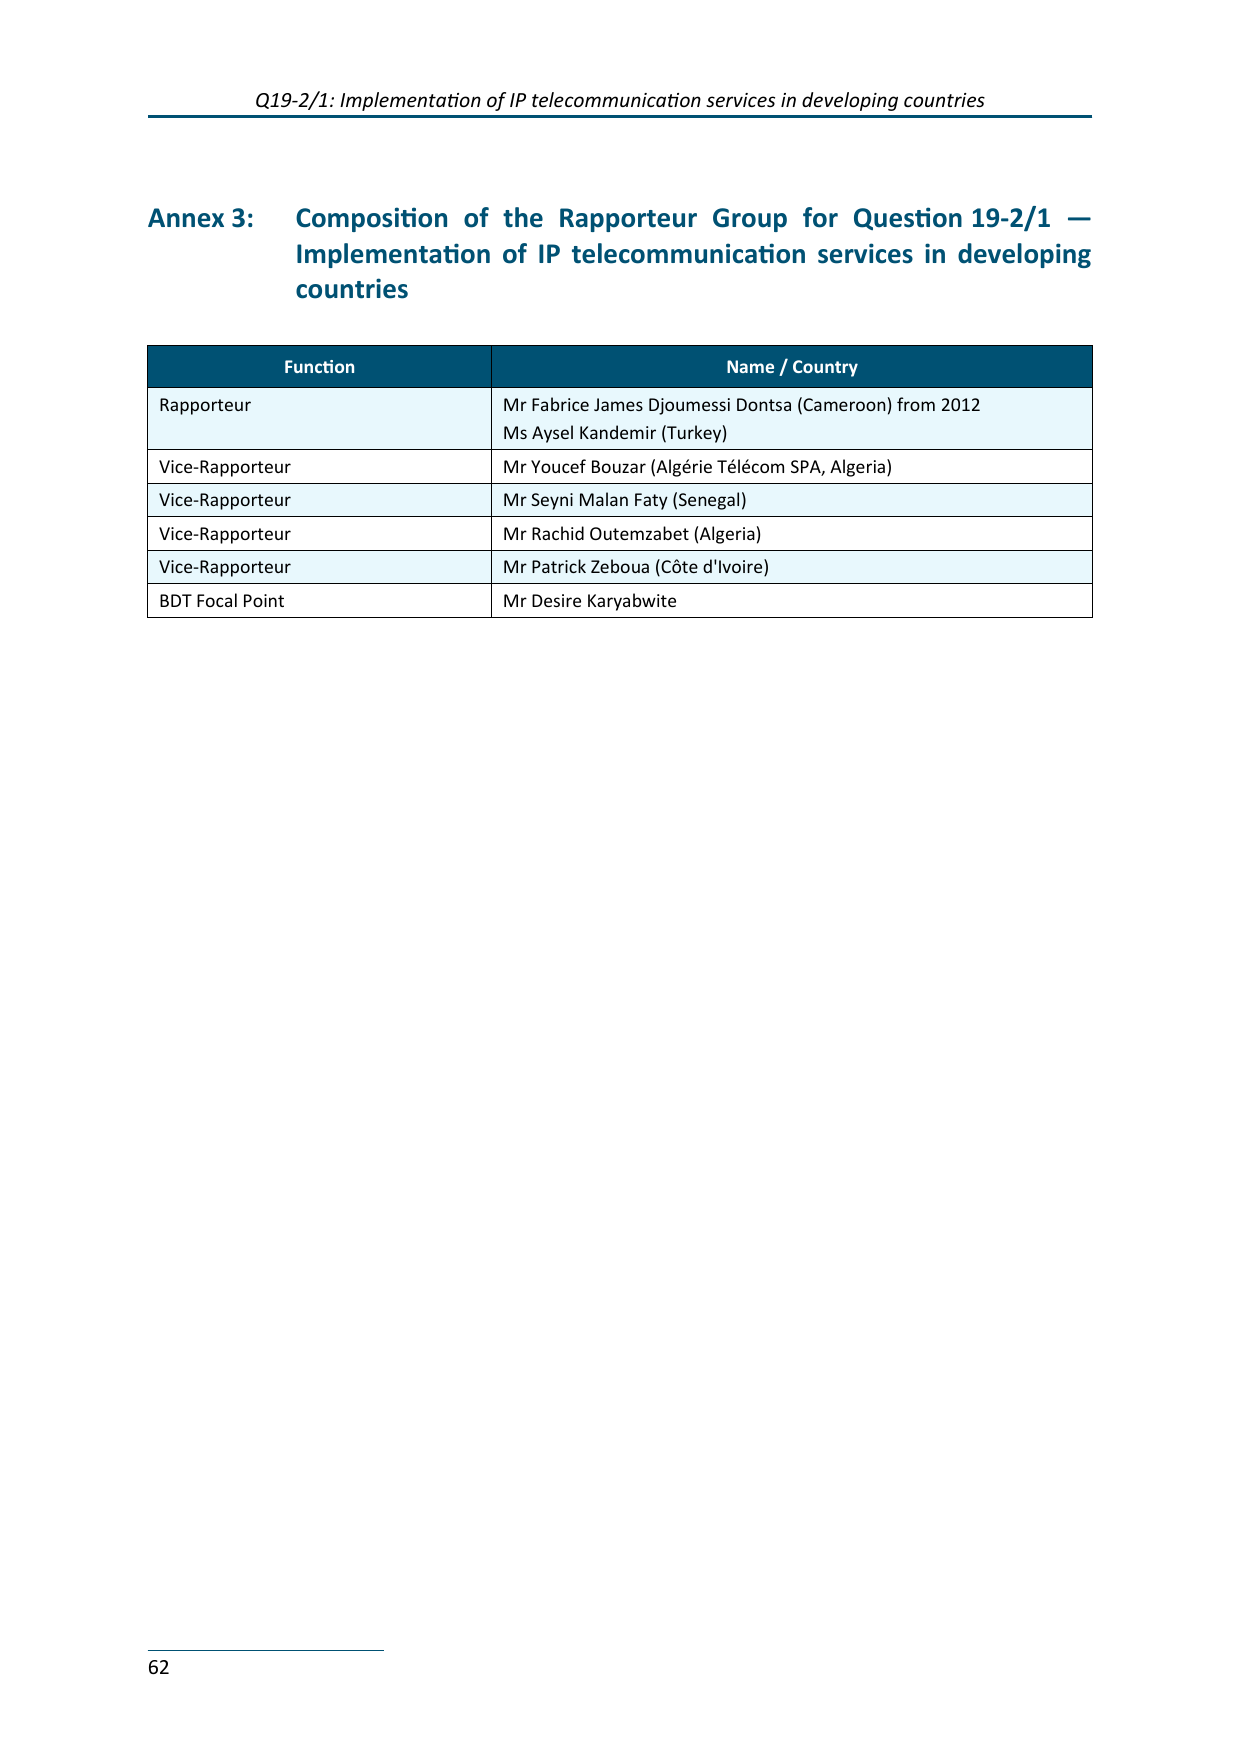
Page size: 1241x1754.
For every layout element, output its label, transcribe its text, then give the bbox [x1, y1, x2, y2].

subtitle Annex 3: Composition of the Rapporteur Group for Question 19-2/1 ― Implementation of IP telecommunication services in developing countries [148, 199, 1092, 306]
table_cell BDT Focal Point [148, 584, 491, 617]
table_header Function [148, 346, 491, 387]
table_cell Mr Youcef Bouzar (Algérie Télécom SPA, Algeria) [492, 450, 1092, 482]
table_cell Vice-Rapporteur [148, 450, 491, 482]
table_cell Vice-Rapporteur [148, 517, 491, 549]
table_cell Mr Desire Karyabwite [492, 584, 1092, 617]
table_cell Mr Rachid Outemzabet (Algeria) [492, 517, 1092, 549]
table_cell Mr Fabrice James Djoumessi Dontsa (Cameroon) from 2012 Ms Aysel Kandemir (Turkey) [492, 388, 1092, 449]
table_cell Mr Seyni Malan Faty (Senegal) [492, 484, 1092, 516]
table_cell Vice-Rapporteur [148, 551, 491, 583]
table_cell Mr Patrick Zeboua (Côte d'Ivoire) [492, 551, 1092, 583]
table_header Name / Country [492, 346, 1092, 387]
table_cell Rapporteur [148, 388, 491, 449]
table_cell Vice-Rapporteur [148, 484, 491, 516]
